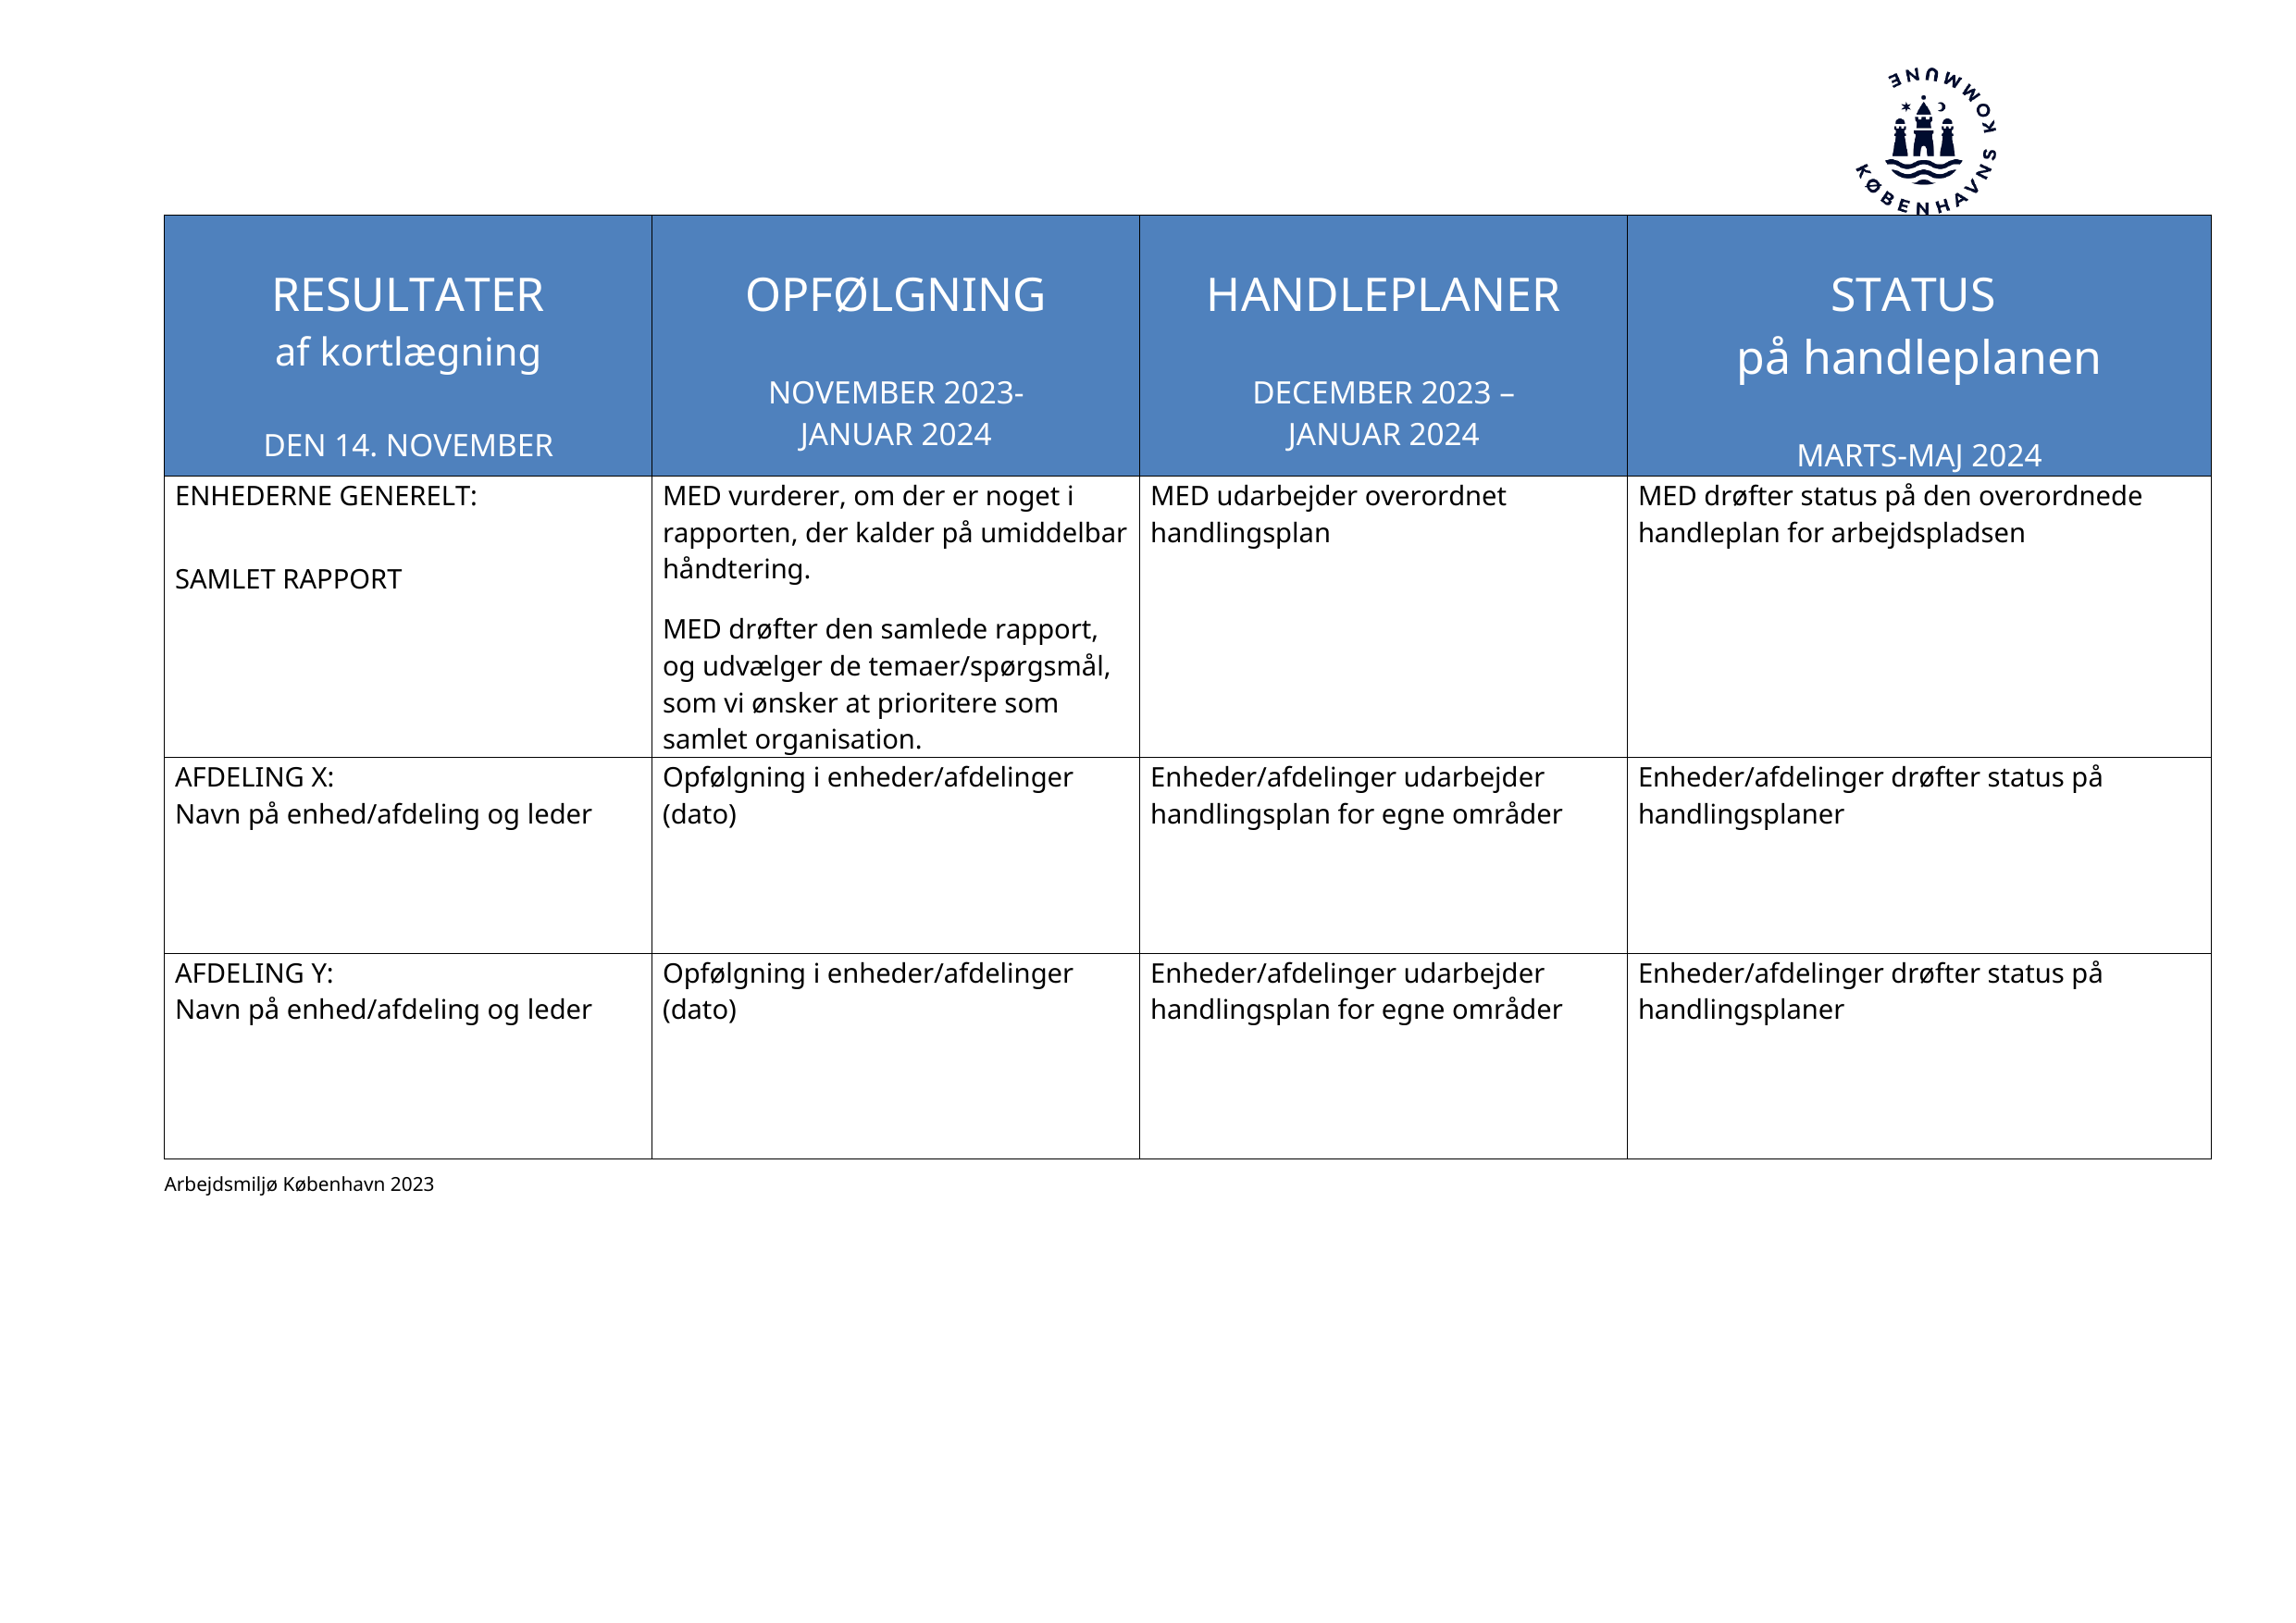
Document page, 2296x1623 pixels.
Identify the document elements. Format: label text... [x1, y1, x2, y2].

table_cell Enheder/afdelinger drøfter status på handlingsplaner [1628, 954, 2211, 1158]
table_header STATUS på handleplanen MARTS-MAJ 2024 [1628, 216, 2211, 476]
table_cell Enheder/afdelinger udarbejder handlingsplan for egne områder [1140, 758, 1627, 953]
table_cell Enheder/afdelinger udarbejder handlingsplan for egne områder [1140, 954, 1627, 1158]
picture [1855, 68, 1996, 215]
table_header OPFØLGNING NOVEMBER 2023- JANUAR 2024 [652, 216, 1139, 476]
table_header HANDLEPLANER DECEMBER 2023 – JANUAR 2024 [1140, 216, 1627, 476]
table_cell AFDELING X: Navn på enhed/afdeling og leder [165, 758, 652, 953]
table_cell AFDELING Y: Navn på enhed/afdeling og leder [165, 954, 652, 1158]
table_cell Opfølgning i enheder/afdelinger (dato) [652, 758, 1139, 953]
table_header RESULTATER af kortlægning DEN 14. NOVEMBER [165, 216, 652, 476]
table_cell MED drøfter status på den overordnede handleplan for arbejdspladsen [1628, 477, 2211, 757]
table_cell MED udarbejder overordnet handlingsplan [1140, 477, 1627, 757]
table_cell MED vurderer, om der er noget i rapporten, der kalder på umiddelbar håndtering. MED drøfter den samlede rapport, og udvælger de temaer/spørgsmål, som vi ønsker at prioritere som samlet organisation. [652, 477, 1139, 757]
table_cell ENHEDERNE GENERELT: SAMLET RAPPORT [165, 477, 652, 757]
table_cell Opfølgning i enheder/afdelinger (dato) [652, 954, 1139, 1158]
table_cell Enheder/afdelinger drøfter status på handlingsplaner [1628, 758, 2211, 953]
text Arbejdsmiljø København 2023 [164, 1171, 2131, 1197]
